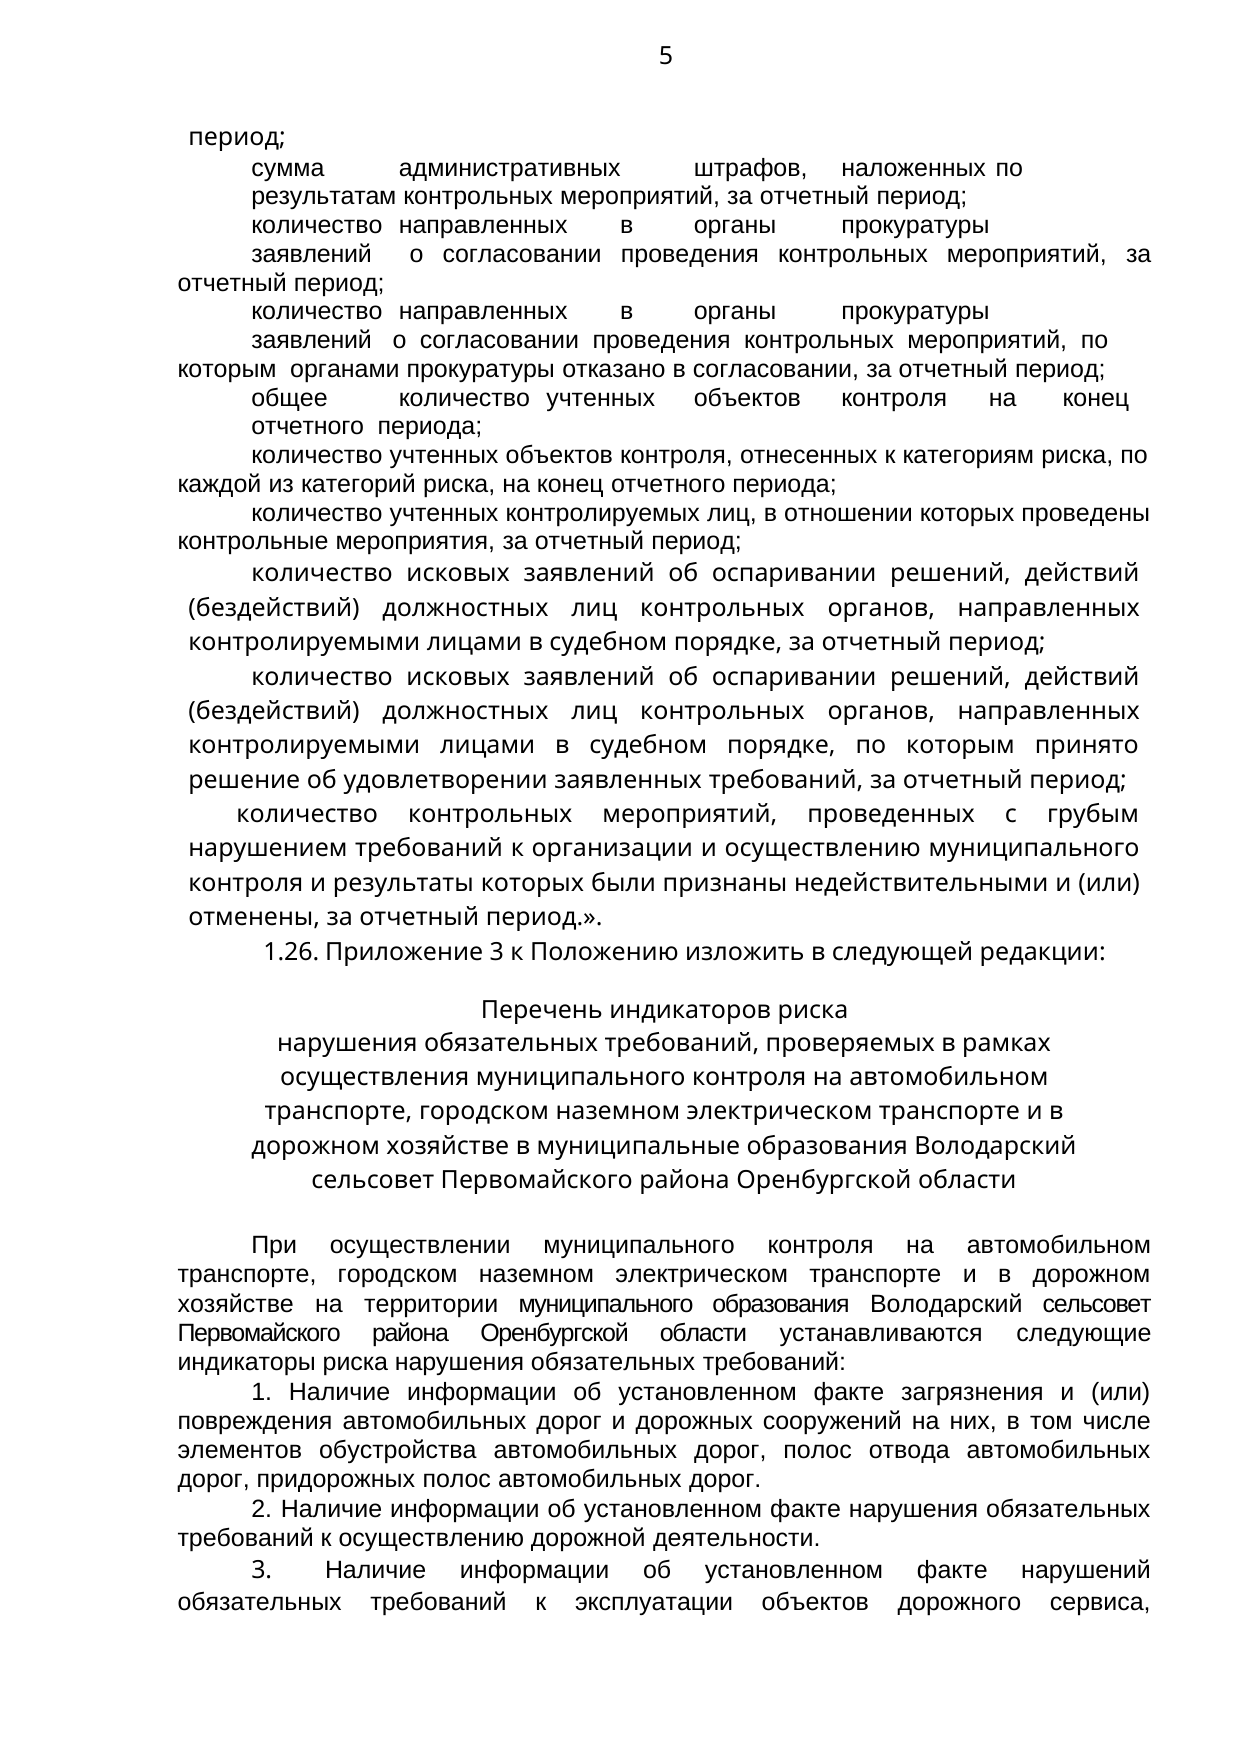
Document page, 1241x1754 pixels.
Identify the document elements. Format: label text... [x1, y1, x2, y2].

text 1. Наличие информации об установленном факте загрязнения и (или) повреждения автомобильных дорог и дорожных сооружений на них, в том числе элементов обустройства автомобильных дорог, полос отвода автомобильных дорог, придорожных полос автомобильных дорог. [177, 1376, 1152, 1493]
text количество направленных в органы прокуратуры заявлений о согласовании проведения контрольных мероприятий, за отчетный период; [177, 210, 1152, 296]
text количество исковых заявлений об оспаривании решений, действий (бездействий) должностных лиц контрольных органов, направленных контролируемыми лицами в судебном порядке, по которым принято решение об удовлетворении заявленных требований, за отчетный период; [188, 658, 1139, 795]
text количество исковых заявлений об оспаривании решений, действий (бездействий) должностных лиц контрольных органов, направленных контролируемыми лицами в судебном порядке, за отчетный период; [188, 555, 1139, 658]
text Перечень индикаторов риска [220, 996, 1109, 1024]
text количество контрольных мероприятий, проведенных с грубым нарушением требований к организации и осуществлению муниципального контроля и результаты которых были признаны недействительными и (или) отменены, за отчетный период.». [188, 796, 1139, 933]
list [177, 1552, 1152, 1615]
text При осуществлении муниципального контроля на автомобильном транспорте, городском наземном электрическом транспорте и в дорожном хозяйстве на территории муниципального образования Володарский сельсовет Первомайского района Оренбургской области устанавливаются следующие индикаторы риска нарушения обязательных требований: [177, 1230, 1152, 1376]
text количество учтенных объектов контроля, отнесенных к категориям риска, по каждой из категорий риска, на конец отчетного периода; [177, 440, 1152, 497]
text количество направленных в органы прокуратуры заявлений о согласовании проведения контрольных мероприятий, по которым органами прокуратуры отказано в согласовании, за отчетный период; [177, 296, 1152, 382]
text 2. Наличие информации об установленном факте нарушения обязательных требований к осуществлению дорожной деятельности. [177, 1493, 1152, 1552]
text нарушения обязательных требований, проверяемых в рамках осуществления муниципального контроля на автомобильном транспорте, городском наземном электрическом транспорте и в дорожном хозяйстве в муниципальные образования Володарский сельсовет Первомайского района Оренбургской области [220, 1024, 1108, 1196]
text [188, 118, 1140, 152]
text контрольные мероприятия, за отчетный период; [177, 526, 1152, 555]
list Приложение 3 к Положению изложить в следующей редакции: [263, 933, 1139, 967]
text общее количество учтенных объектов контроля на конец отчетного периода; [177, 382, 1152, 440]
text сумма административных штрафов, наложенных по результатам контрольных мероприятий, за отчетный период; [177, 152, 1152, 210]
text количество учтенных контролируемых лиц, в отношении которых проведены [177, 497, 1152, 526]
